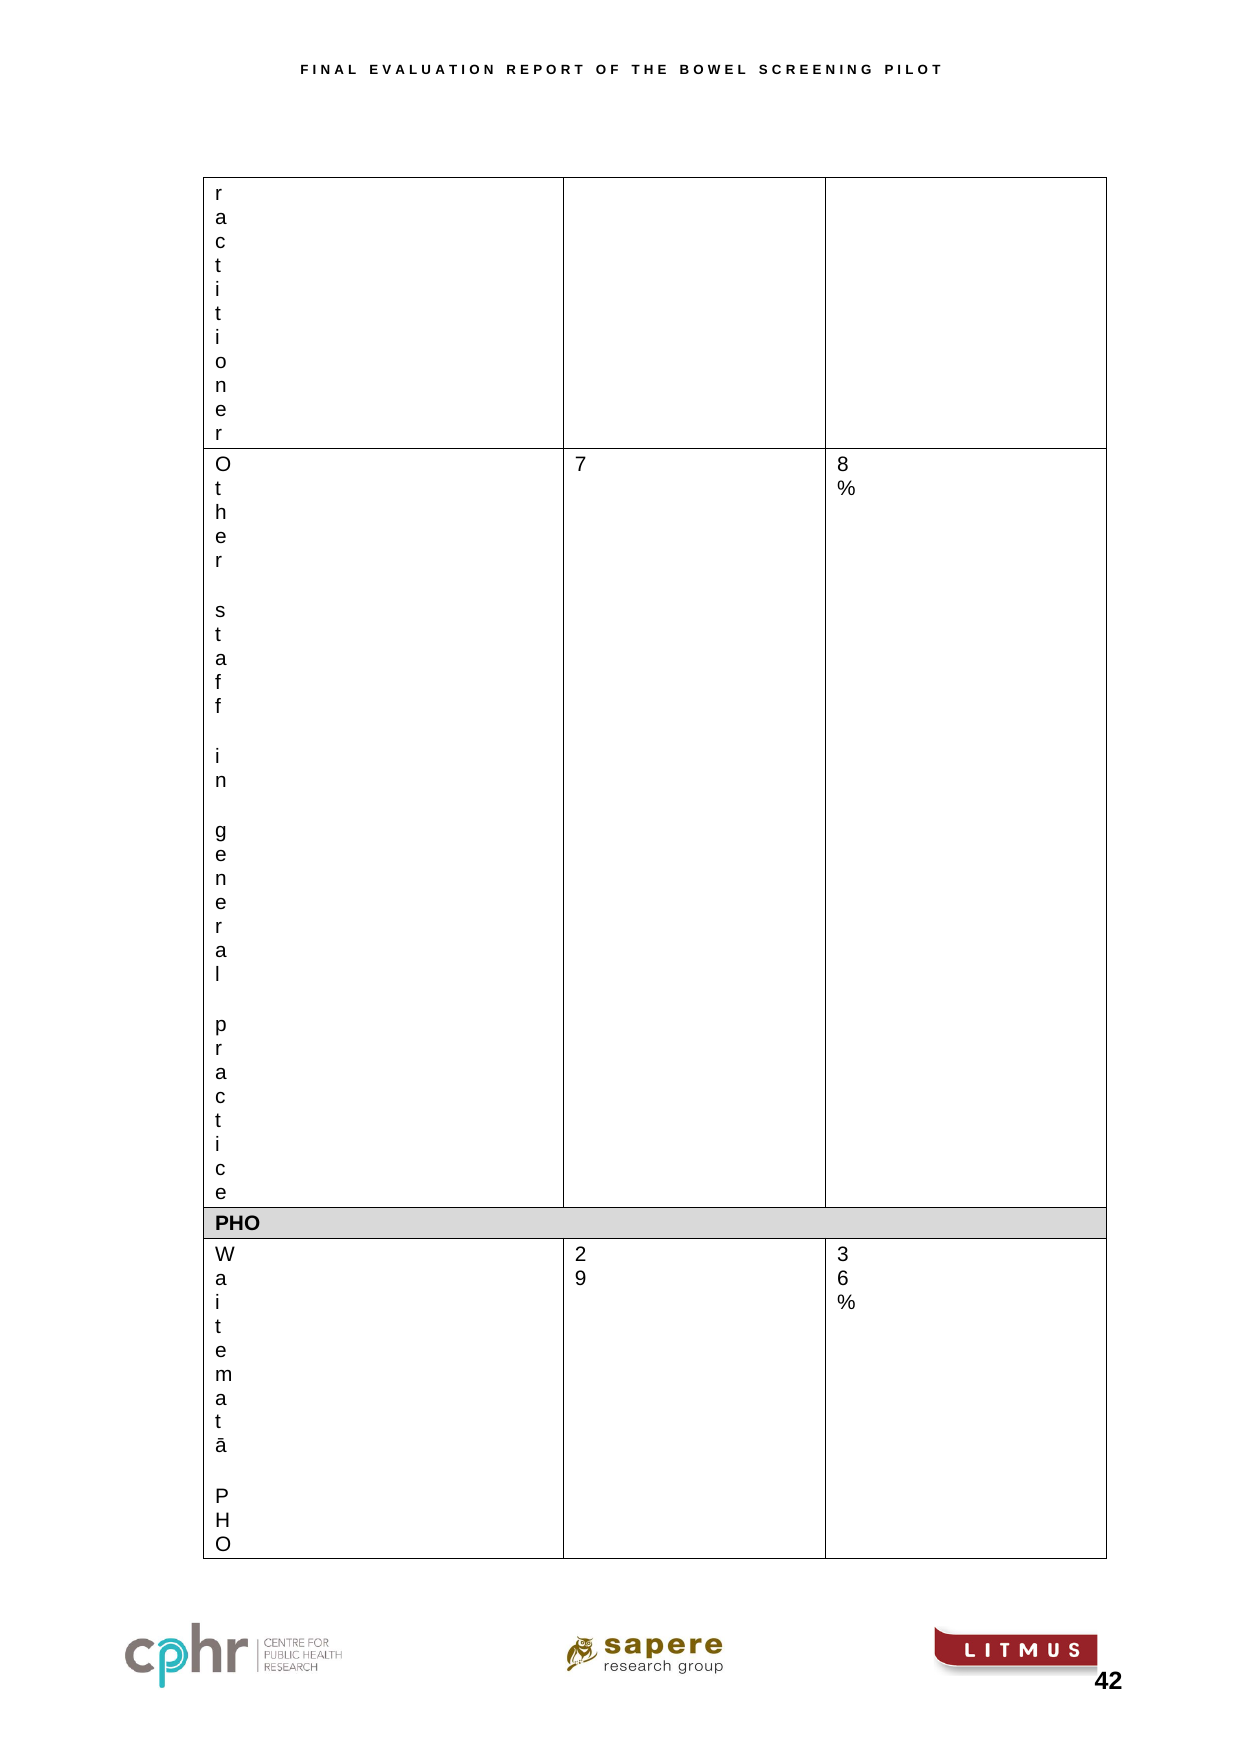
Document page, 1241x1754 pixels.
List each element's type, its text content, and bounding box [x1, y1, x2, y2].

picture [118, 1616, 357, 1690]
table_cell 7 [564, 449, 825, 1207]
table_cell 29 [564, 1239, 825, 1558]
picture [933, 1626, 1098, 1676]
picture [550, 1620, 740, 1690]
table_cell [204, 178, 563, 448]
table_cell 9% [826, 178, 1106, 448]
table_cell PHO [204, 1208, 1106, 1238]
table_cell Other staff in general practice [204, 449, 563, 1207]
table_cell 7 [564, 178, 825, 448]
table_cell 8% [826, 449, 1106, 1207]
table_cell Waitematā PHO [204, 1239, 563, 1558]
table_cell 36% [826, 1239, 1106, 1558]
